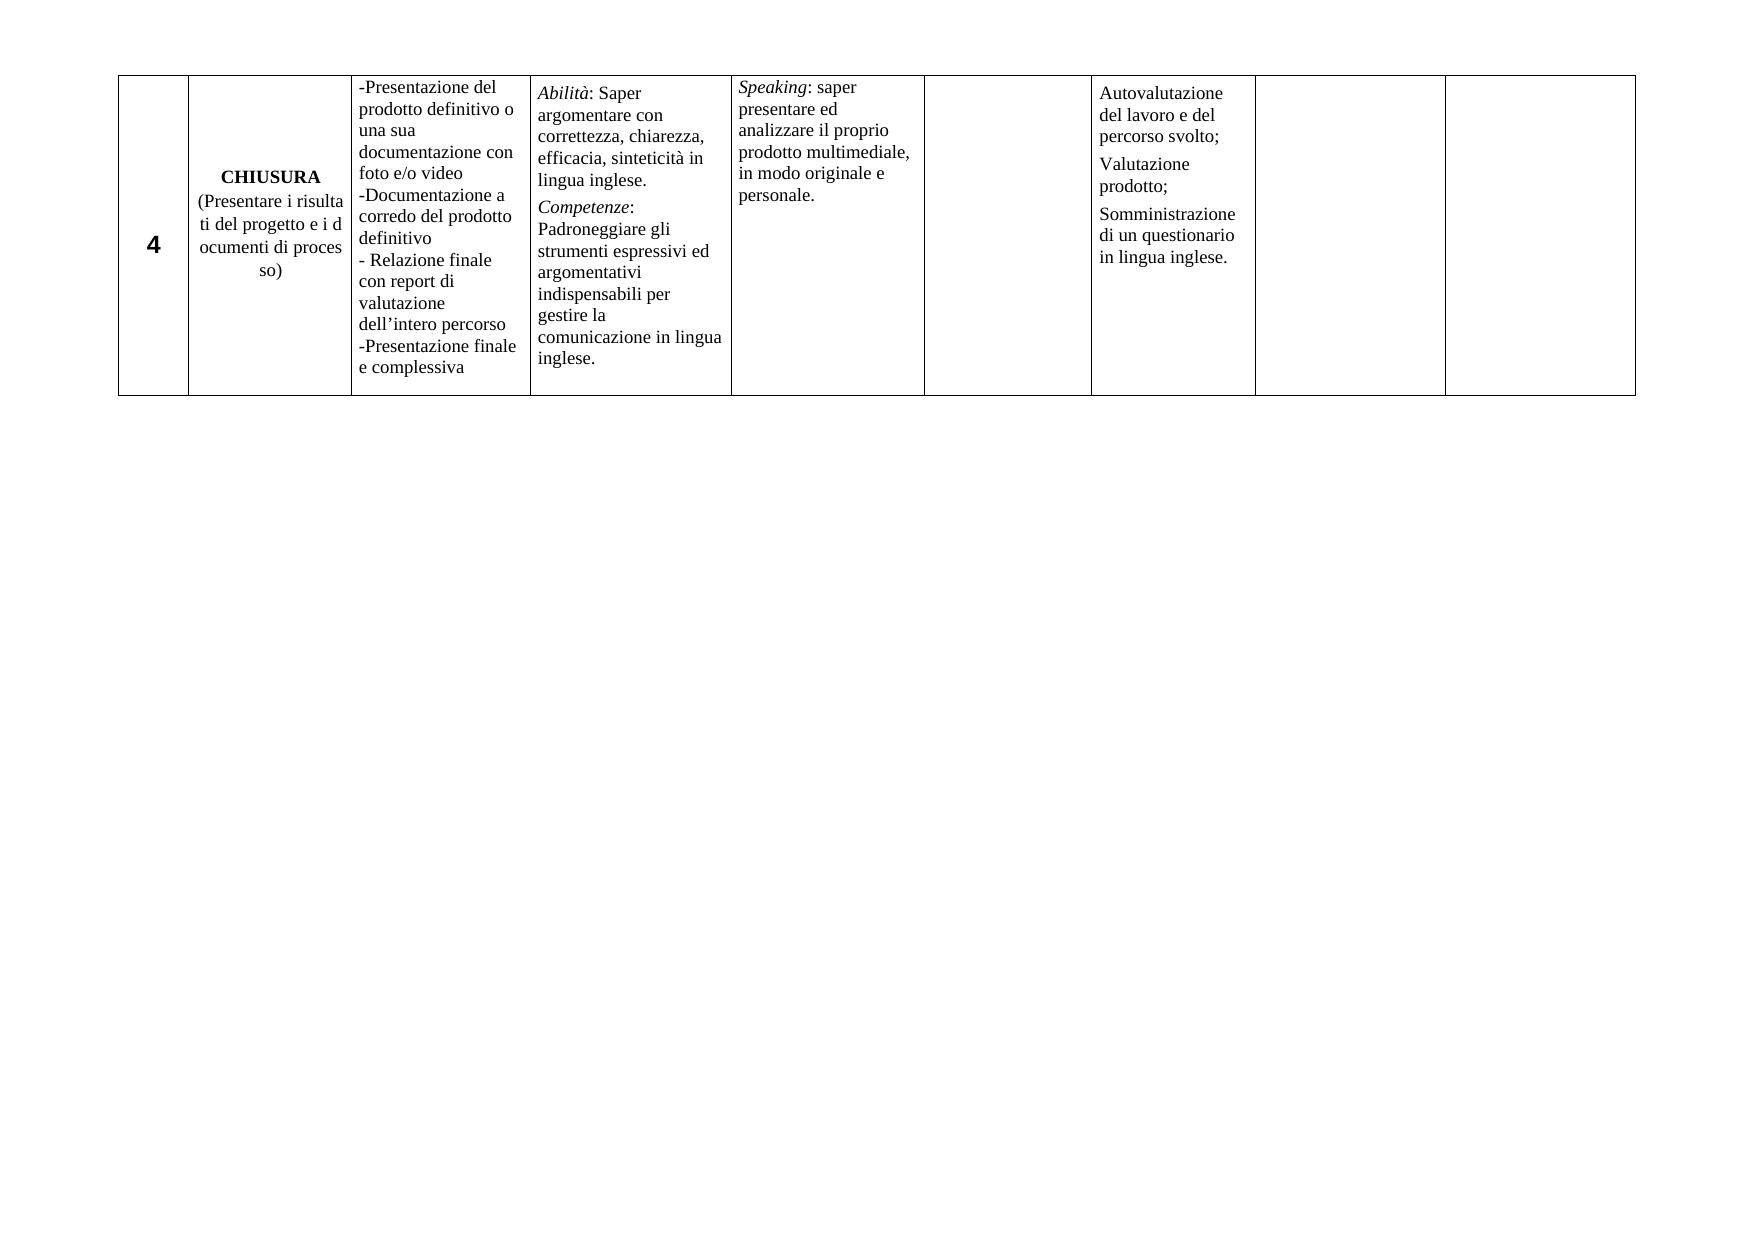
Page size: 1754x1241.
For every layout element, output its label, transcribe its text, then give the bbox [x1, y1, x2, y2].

table_cell -Presentazione del prodotto definitivo o una sua documentazione con foto e/o video -Documentazione a corredo del prodotto definitivo - Relazione finale con report di valutazione dell’intero percorso -Presentazione finale e complessiva [352, 76, 530, 394]
table_cell [1446, 76, 1635, 394]
table_cell Speaking: saper presentare ed analizzare il proprio prodotto multimediale, in modo originale e personale. [732, 76, 924, 394]
table_cell [925, 76, 1091, 394]
table_cell [1256, 76, 1445, 394]
table_cell Abilità: Saper argomentare con correttezza, chiarezza, efficacia, sinteticità in lingua inglese. Competenze: Padroneggiare gli strumenti espressivi ed argomentativi indispensabili per gestire la comunicazione in lingua inglese. [531, 76, 731, 394]
table_cell 4 [119, 76, 188, 394]
table_cell CHIUSURA (Presentare i risultati del progetto e i documenti di processo) [189, 76, 351, 394]
table_cell Autovalutazione del lavoro e del percorso svolto; Valutazione prodotto; Somministrazione di un questionario in lingua inglese. [1092, 76, 1255, 394]
